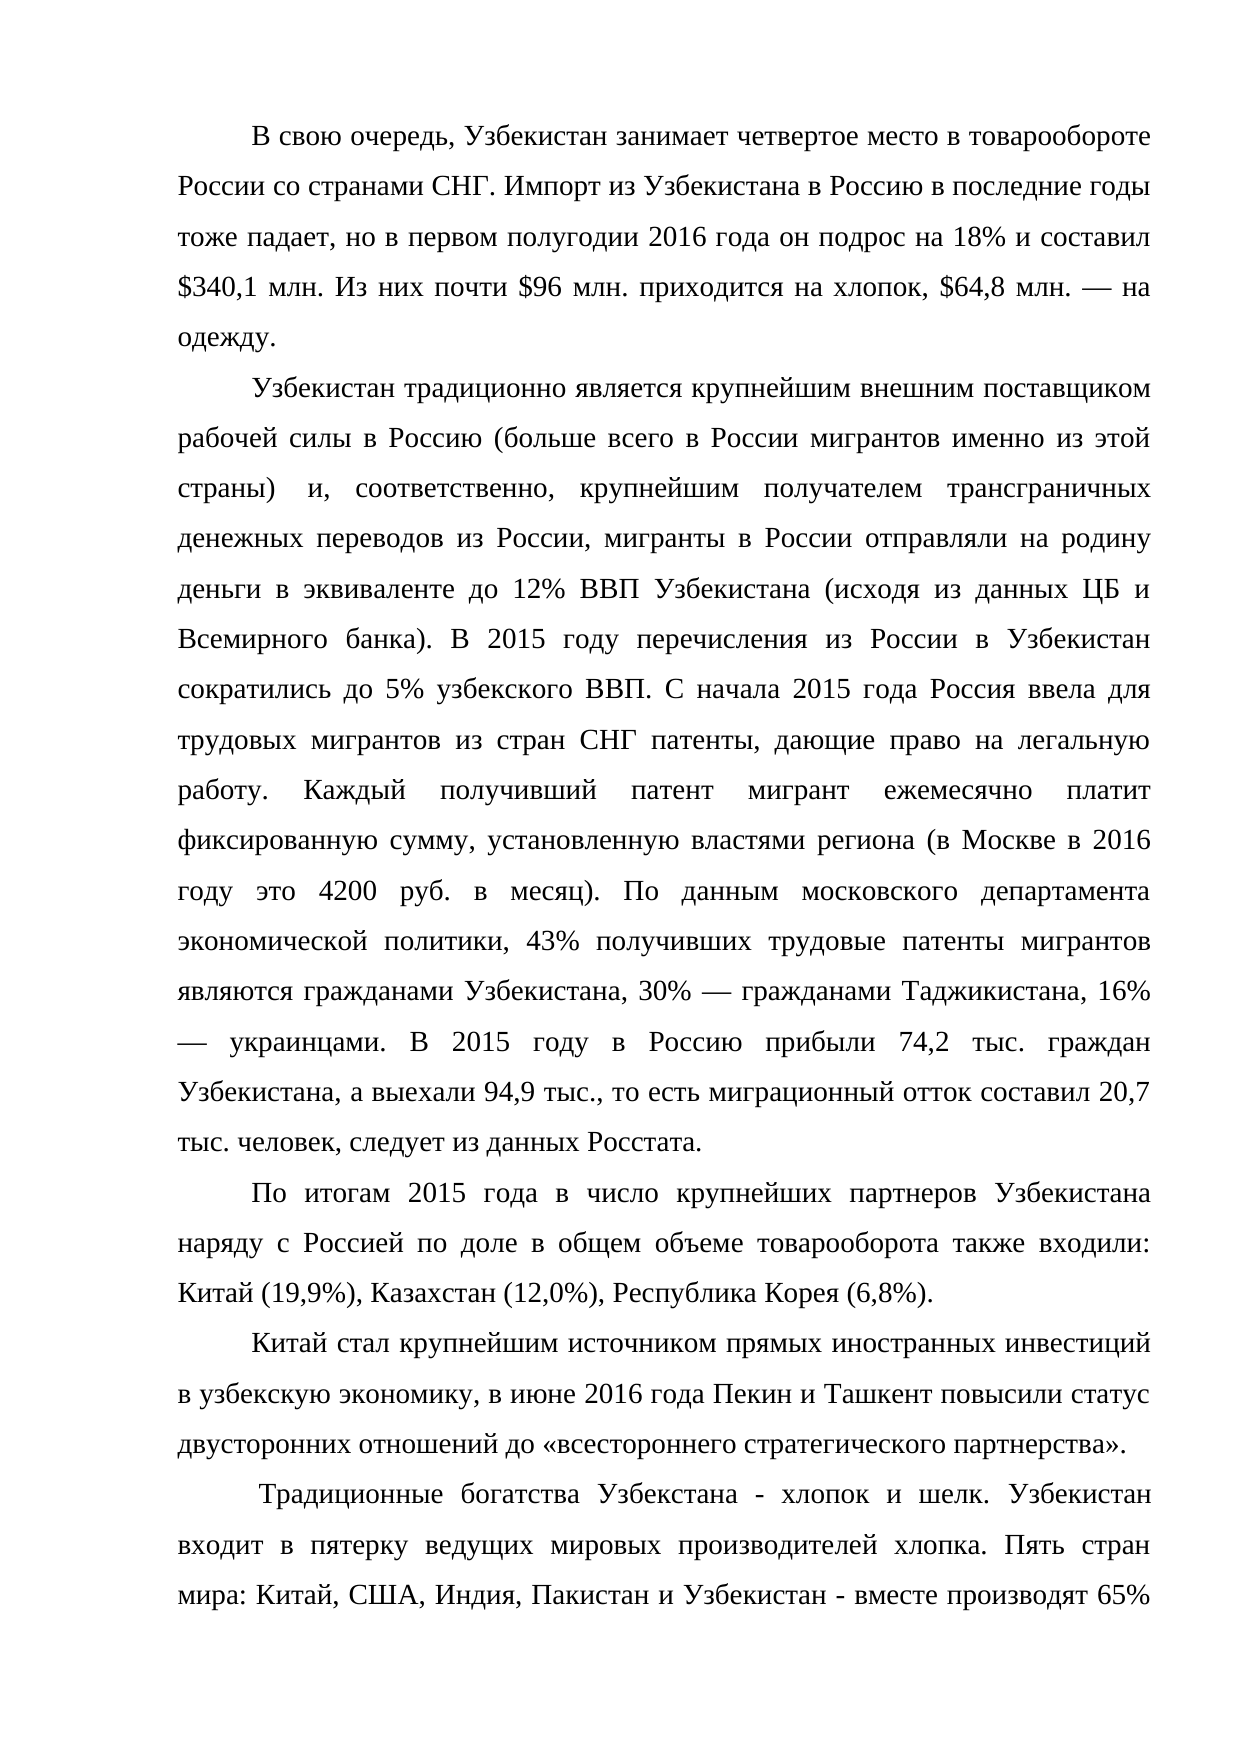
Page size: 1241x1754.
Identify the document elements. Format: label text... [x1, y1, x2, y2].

text Узбекистан традиционно является крупнейшим внешним поставщиком рабочей силы в Россию (больше всего в России мигрантов именно из этой страны) и, соответственно, крупнейшим получателем трансграничных денежных переводов из России, мигранты в России отправляли на родину деньги в эквиваленте до 12% ВВП Узбекистана (исходя из данных ЦБ и Всемирного банка). В 2015 году перечисления из России в Узбекистан сократились до 5% узбекского ВВП. С начала 2015 года Россия ввела для трудовых мигрантов из стран СНГ патенты, дающие право на легальную работу. Каждый получивший патент мигрант ежемесячно платит фиксированную сумму, установленную властями региона (в Москве в 2016 году это 4200 руб. в месяц). По данным московского департамента экономической политики, 43% получивших трудовые патенты мигрантов являются гражданами Узбекистана, 30% — гражданами Таджикистана, 16% — украинцами. В 2015 году в Россию прибыли 74,2 тыс. граждан Узбекистана, а выехали 94,9 тыс., то есть миграционный отток составил 20,7 тыс. человек, следует из данных Росстата. [177, 370, 1152, 1158]
text Китай стал крупнейшим источником прямых иностранных инвестиций в узбекскую экономику, в июне 2016 года Пекин и Ташкент повысили статус двусторонних отношений до «всестороннего стратегического партнерства». [177, 1326, 1152, 1460]
text По итогам 2015 года в число крупнейших партнеров Узбекистана наряду с Россией по доле в общем объеме товарооборота также входили: Китай (19,9%), Казахстан (12,0%), Республика Корея (6,8%). [177, 1175, 1152, 1309]
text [177, 1477, 1152, 1611]
text В свою очередь, Узбекистан занимает четвертое место в товарообороте России со странами СНГ. Импорт из Узбекистана в Россию в последние годы тоже падает, но в первом полугодии 2016 года он подрос на 18% и составил $340,1 млн. Из них почти $96 млн. приходится на хлопок, $64,8 млн. — на одежду. [177, 118, 1152, 353]
